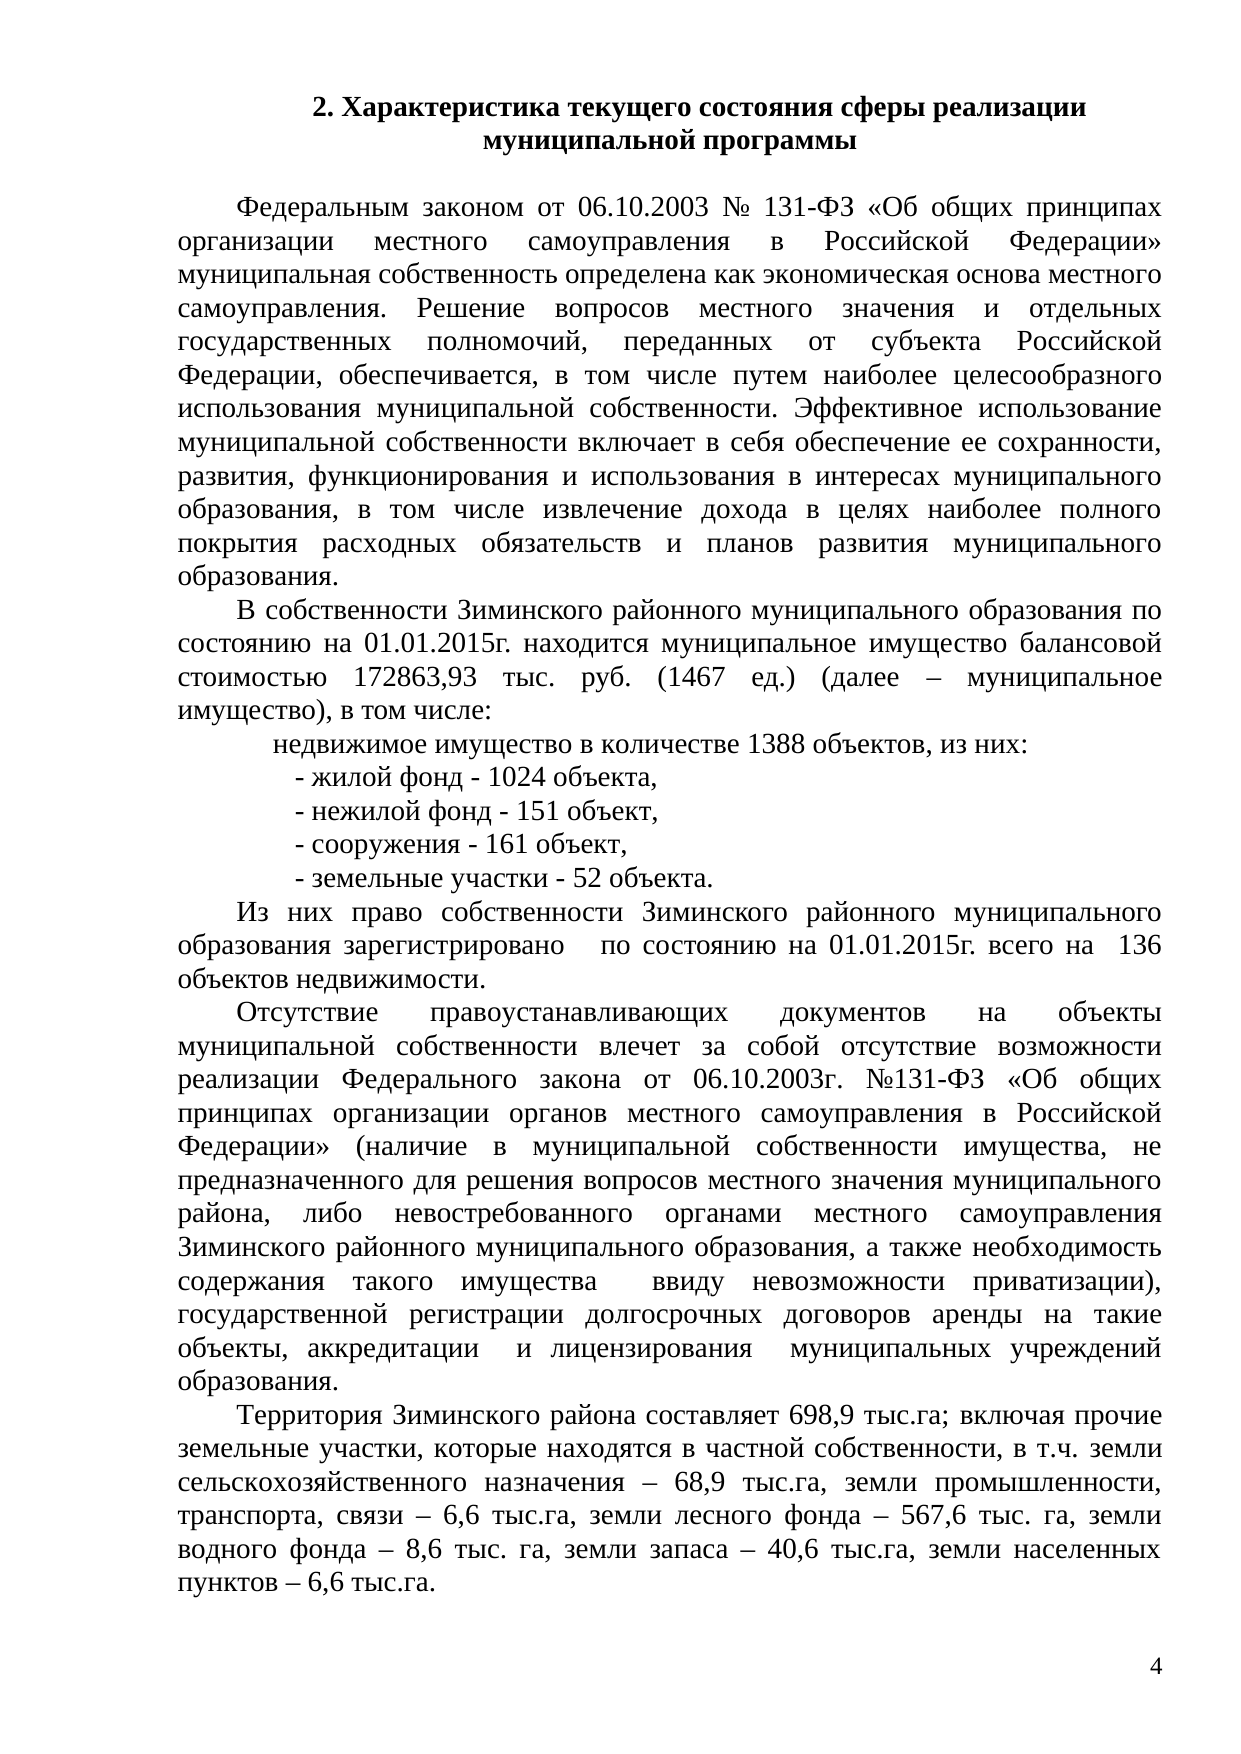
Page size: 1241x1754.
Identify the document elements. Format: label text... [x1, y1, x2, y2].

list - сооружения - 161 объект, [177, 827, 1162, 860]
text Территория Зиминского района составляет 698,9 тыс.га; включая прочие земельные участки, которые находятся в частной собственности, в т.ч. земли сельскохозяйственного назначения – 68,9 тыс.га, земли промышленности, транспорта, связи – 6,6 тыс.га, земли лесного фонда – 567,6 тыс. га, земли водного фонда – 8,6 тыс. га, земли запаса – 40,6 тыс.га, земли населенных пунктов – 6,6 тыс.га. [177, 1397, 1162, 1464]
list - жилой фонд - 1024 объекта, [177, 759, 1162, 793]
text Из них право собственности Зиминского районного муниципального образования зарегистрировано по состоянию на 01.01.2015г. всего на 136 объектов недвижимости. [177, 894, 1162, 994]
list - нежилой фонд - 151 объект, [177, 793, 1162, 827]
text Федеральным законом от 06.10.2003 № 131-ФЗ «Об общих принципах организации местного самоуправления в Российской Федерации» муниципальная собственность определена как экономическая основа местного самоуправления. Решение вопросов местного значения и отдельных государственных полномочий, переданных от субъекта Российской Федерации, обеспечивается, в том числе путем наиболее целесообразного использования муниципальной собственности. Эффективное использование муниципальной собственности включает в себя обеспечение ее сохранности, развития, функционирования и использования в интересах муниципального образования, в том числе извлечение дохода в целях наиболее полного покрытия расходных обязательств и планов развития муниципального образования. [177, 189, 1162, 592]
list - земельные участки - 52 объекта. [177, 860, 1162, 894]
text В собственности Зиминского районного муниципального образования по состоянию на 01.01.2015г. находится муниципальное имущество балансовой стоимостью 172863,93 тыс. руб. (1467 ед.) (далее – муниципальное имущество), в том числе: [177, 592, 1162, 726]
text Территория Зиминского района составляет 698,9 тыс.га; включая прочие земельные участки, которые находятся в частной собственности, в т.ч. земли сельскохозяйственного назначения – 68,9 тыс.га, земли промышленности, транспорта, связи – 6,6 тыс.га, земли лесного фонда – 567,6 тыс. га, земли водного фонда – 8,6 тыс. га, земли запаса – 40,6 тыс.га, земли населенных пунктов – 6,6 тыс.га. [177, 1564, 1162, 1598]
text 2. Характеристика текущего состояния сферы реализации муниципальной программы [177, 89, 1162, 156]
list недвижимое имущество в количестве 1388 объектов, из них: [177, 726, 1162, 759]
text Отсутствие правоустанавливающих документов на объекты муниципальной собственности влечет за собой отсутствие возможности реализации Федерального закона от 06.10.2003г. №131-ФЗ «Об общих принципах организации органов местного самоуправления в Российской Федерации» (наличие в муниципальной собственности имущества, не предназначенного для решения вопросов местного значения муниципального района, либо невостребованного органами местного самоуправления Зиминского районного муниципального образования, а также необходимость содержания такого имущества ввиду невозможности приватизации), государственной регистрации долгосрочных договоров аренды на такие объекты, аккредитации и лицензирования муниципальных учреждений образования. [177, 994, 1162, 1397]
